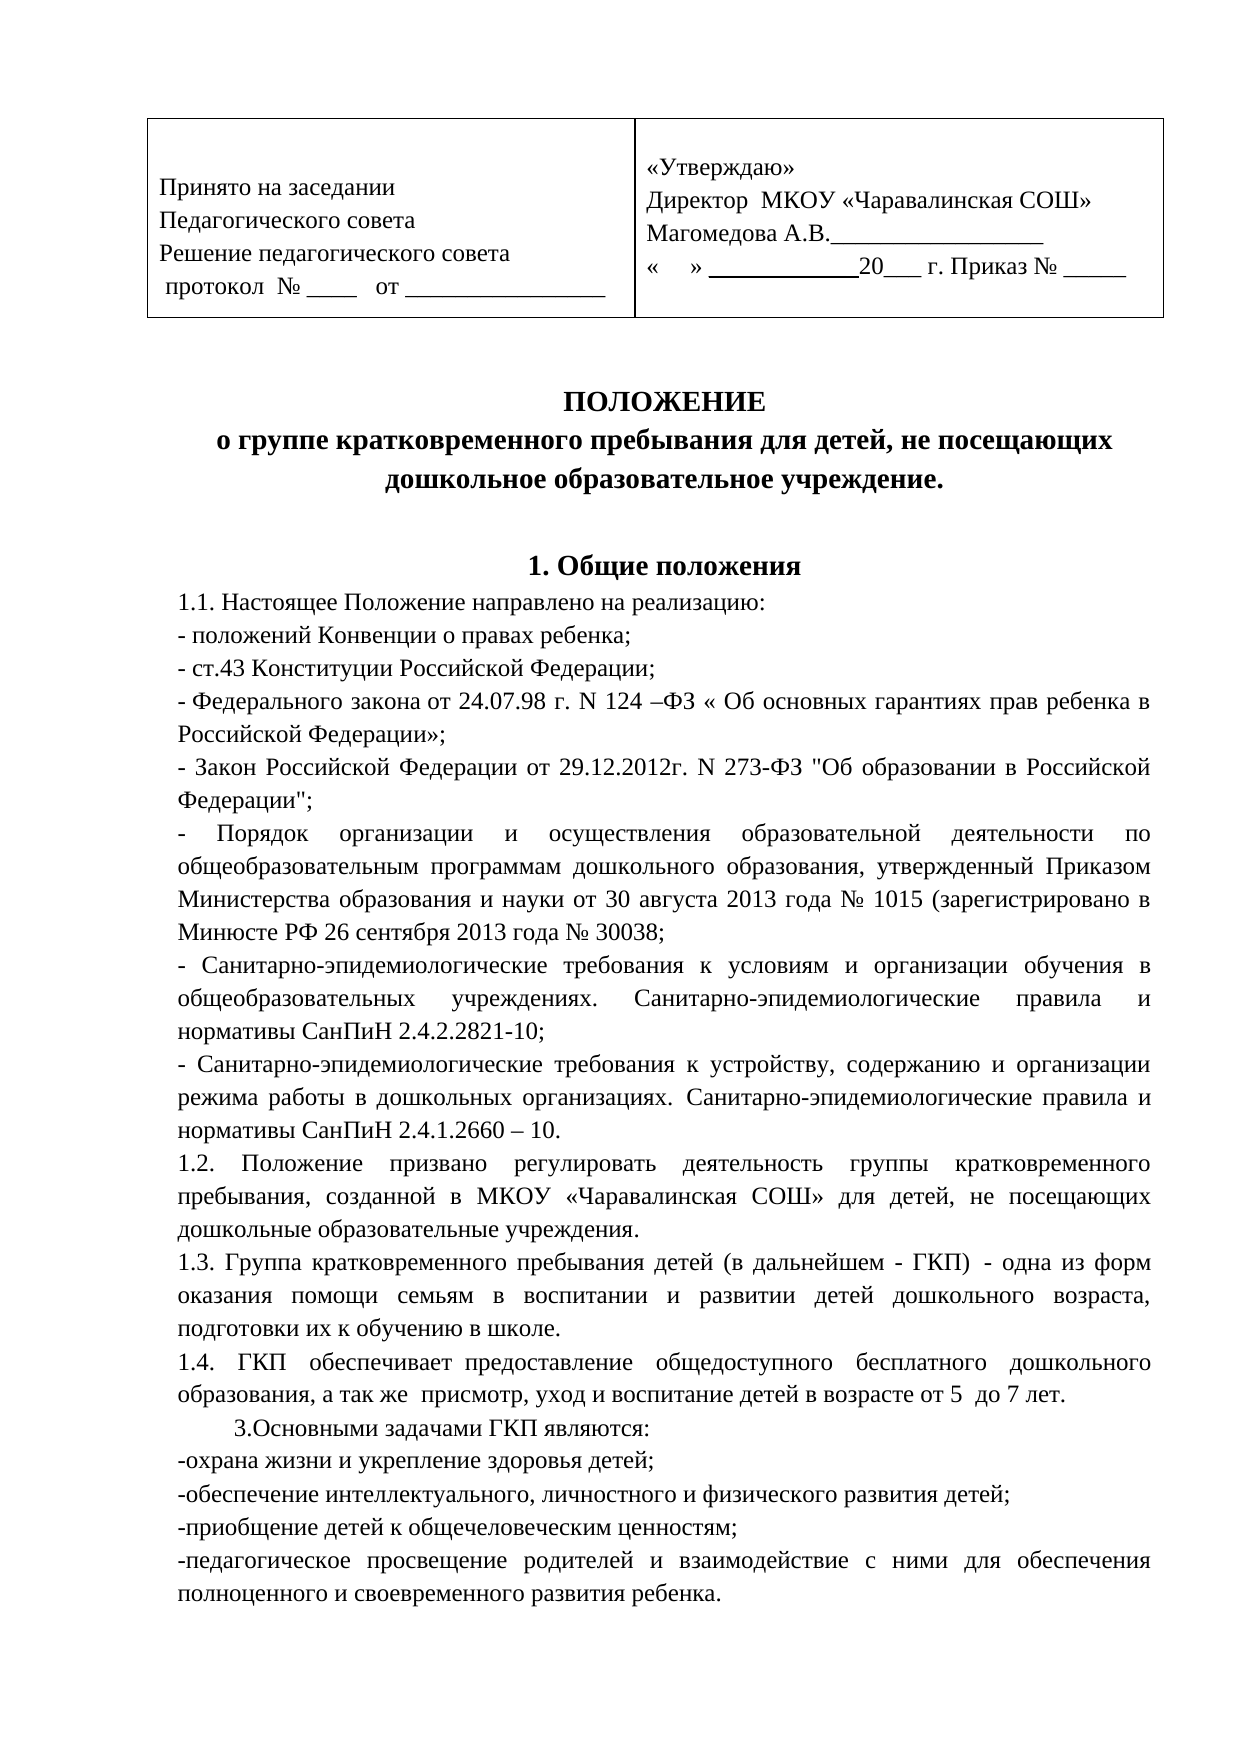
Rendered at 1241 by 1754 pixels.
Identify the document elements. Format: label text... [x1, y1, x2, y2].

text 1.2. Положение призвано регулировать деятельность группы кратковременного пребывания, созданной в МКОУ «Чаравалинская СОШ» для детей, не посещающих дошкольные образовательные учреждения. [177, 1148, 1152, 1243]
text - Порядок организации и осуществления образовательной деятельности по общеобразовательным программам дошкольного образования, утвержденный Приказом Министерства образования и науки от 30 августа 2013 года № 1015 (зарегистрировано в Минюсте РФ 26 сентября 2013 года № 30038; [177, 818, 1152, 946]
text - ст.43 Конституции Российской Федерации; [177, 653, 1152, 682]
text 1.4. ГКП обеспечивает предоставление общедоступного бесплатного дошкольного образования, а так же присмотр, уход и воспитание детей в возрасте от 5 до 7 лет. [177, 1347, 1152, 1408]
text -обеспечение интеллектуального, личностного и физического развития детей; [177, 1479, 1152, 1507]
text 3.Основными задачами ГКП являются: [177, 1413, 1152, 1441]
text 1. Общие положения [177, 548, 1152, 582]
text - Санитарно-эпидемиологические требования к условиям и организации обучения в общеобразовательных учреждениях. Санитарно-эпидемиологические правила и нормативы СанПиН 2.4.2.2821-10; [177, 950, 1152, 1045]
table_header Принято на заседании Педагогического совета Решение педагогического совета протокол № ____ от ________________ [148, 119, 634, 317]
text - положений Конвенции о правах ребенка; [177, 620, 1152, 649]
text -охрана жизни и укрепление здоровья детей; [177, 1446, 1152, 1474]
text -педагогическое просвещение родителей и взаимодействие с ними для обеспечения полноценного и своевременного развития ребенка. [177, 1545, 1152, 1606]
text о группе кратковременного пребывания для детей, не посещающих дошкольное образовательное учреждение. [177, 422, 1152, 494]
text - Федерального закона от 24.07.98 г. N 124 –ФЗ « Об основных гарантиях прав ребенка в Российской Федерации»; [177, 686, 1152, 748]
text 1.3. Группа кратковременного пребывания детей (в дальнейшем - ГКП) - одна из форм оказания помощи семьям в воспитании и развитии детей дошкольного возраста, подготовки их к обучению в школе. [177, 1247, 1152, 1342]
text 1.1. Настоящее Положение направлено на реализацию: [177, 587, 1152, 616]
text - Закон Российской Федерации от 29.12.2012г. N 273-ФЗ "Об образовании в Российской Федерации"; [177, 752, 1152, 814]
text ПОЛОЖЕНИЕ [177, 384, 1152, 417]
text -приобщение детей к общечеловеческим ценностям; [177, 1512, 1152, 1540]
text - Санитарно-эпидемиологические требования к устройству, содержанию и организации режима работы в дошкольных организациях. Санитарно-эпидемиологические правила и нормативы СанПиН 2.4.1.2660 – 10. [177, 1049, 1152, 1144]
table_header «Утверждаю» Директор МКОУ «Чаравалинская СОШ» Магомедова А.В._________________ « » ___________ 20___ г. Приказ № _____ [636, 119, 1163, 317]
